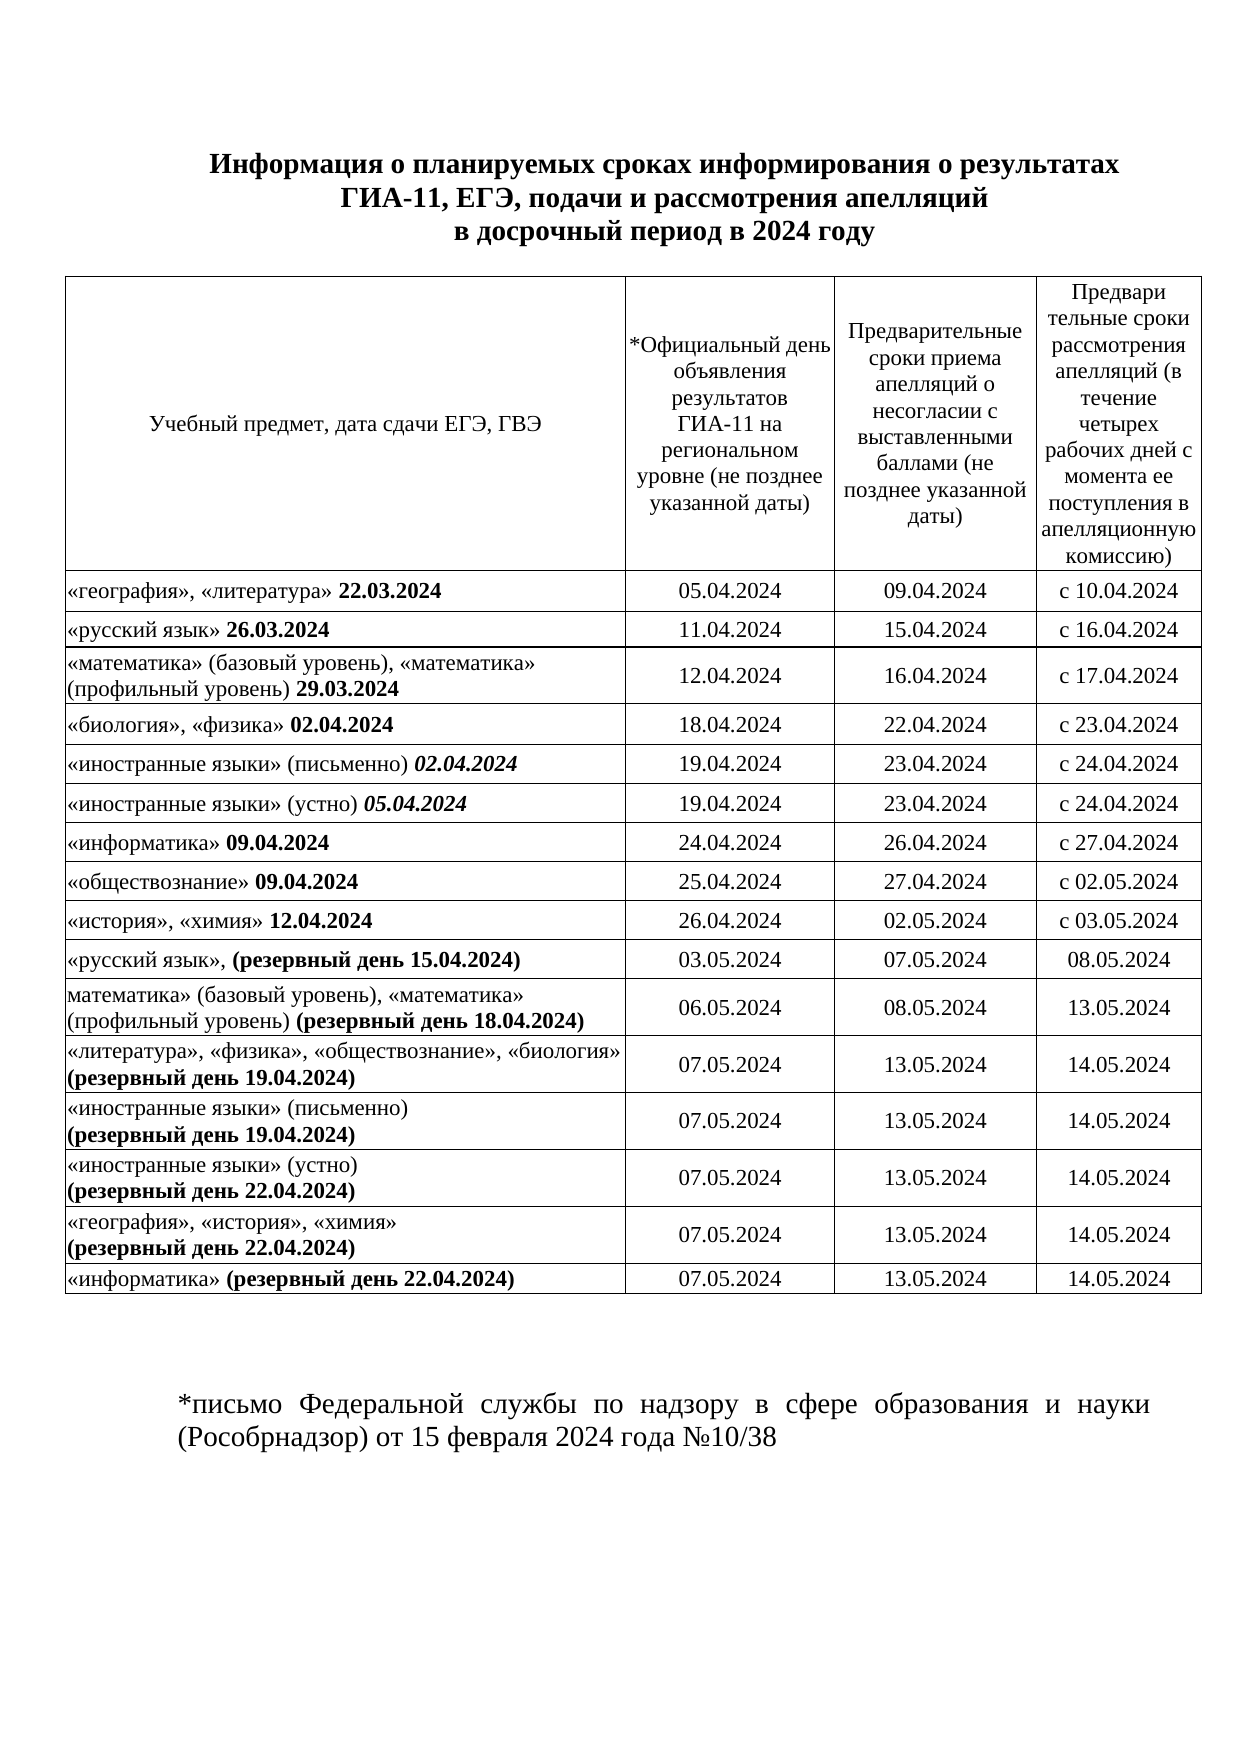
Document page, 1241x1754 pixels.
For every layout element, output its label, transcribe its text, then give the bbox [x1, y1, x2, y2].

table_cell 12.04.2024 [626, 648, 834, 703]
table_cell с 24.04.2024 [1037, 784, 1201, 822]
table_cell 09.04.2024 [835, 571, 1036, 611]
text Информация о планируемых сроках информирования о результатах ГИА-11, ЕГЭ, подачи и рассмотрения апелляций [177, 146, 1152, 213]
table_cell 14.05.2024 [1037, 1150, 1201, 1206]
table_cell с 23.04.2024 [1037, 704, 1201, 744]
table_cell 14.05.2024 [1037, 1264, 1201, 1293]
table_cell «иностранные языки» (устно) (резервный день 22.04.2024) [66, 1150, 625, 1206]
table_cell 03.05.2024 [626, 940, 834, 978]
table_cell с 24.04.2024 [1037, 745, 1201, 783]
table_cell 11.04.2024 [626, 612, 834, 646]
table_cell 19.04.2024 [626, 745, 834, 783]
table_cell 07.05.2024 [626, 1036, 834, 1092]
table_header Предвари тельные сроки рассмотрения апелляций (в течение четырех рабочих дней с момента ее поступления в апелляционную комиссию) [1037, 277, 1201, 569]
table_cell 26.04.2024 [835, 823, 1036, 861]
table_header Учебный предмет, дата сдачи ЕГЭ, ГВЭ [66, 277, 625, 569]
table_cell 23.04.2024 [835, 745, 1036, 783]
table_cell 22.04.2024 [835, 704, 1036, 744]
table_cell 19.04.2024 [626, 784, 834, 822]
table_cell 18.04.2024 [626, 704, 834, 744]
table_cell 14.05.2024 [1037, 1093, 1201, 1149]
table_cell «информатика» (резервный день 22.04.2024) [66, 1264, 625, 1293]
table_cell 23.04.2024 [835, 784, 1036, 822]
table_header *Официальный день объявления результатов ГИА-11 на региональном уровне (не позднее указанной даты) [626, 277, 834, 569]
table_cell с 16.04.2024 [1037, 612, 1201, 646]
table_cell «литература», «физика», «обществознание», «биология» (резервный день 19.04.2024) [66, 1036, 625, 1092]
table_cell 25.04.2024 [626, 862, 834, 900]
table_cell 13.05.2024 [835, 1093, 1036, 1149]
table_cell 27.04.2024 [835, 862, 1036, 900]
table_cell «информатика» 09.04.2024 [66, 823, 625, 861]
table_cell 08.05.2024 [1037, 940, 1201, 978]
table_cell с 27.04.2024 [1037, 823, 1201, 861]
table_cell 13.05.2024 [1037, 979, 1201, 1035]
table_cell «иностранные языки» (письменно) 02.04.2024 [66, 745, 625, 783]
table_cell 26.04.2024 [626, 901, 834, 939]
table_cell «русский язык» 26.03.2024 [66, 612, 625, 646]
table_cell «русский язык», (резервный день 15.04.2024) [66, 940, 625, 978]
text в досрочный период в 2024 году [177, 213, 1152, 247]
table_cell 16.04.2024 [835, 648, 1036, 703]
table_cell «иностранные языки» (письменно) (резервный день 19.04.2024) [66, 1093, 625, 1149]
text *письмо Федеральной службы по надзору в сфере образования и науки (Рособрнадзор) от 15 февраля 2024 года №10/38 [177, 1386, 1152, 1453]
table_cell 07.05.2024 [835, 940, 1036, 978]
table_cell 02.05.2024 [835, 901, 1036, 939]
table_cell с 17.04.2024 [1037, 648, 1201, 703]
table_cell «география», «история», «химия» (резервный день 22.04.2024) [66, 1207, 625, 1262]
table_cell 07.05.2024 [626, 1207, 834, 1262]
table_cell «биология», «физика» 02.04.2024 [66, 704, 625, 744]
table_cell с 03.05.2024 [1037, 901, 1201, 939]
table_cell 24.04.2024 [626, 823, 834, 861]
table_cell 06.05.2024 [626, 979, 834, 1035]
table_header Предварительные сроки приема апелляций о несогласии с выставленными баллами (не позднее указанной даты) [835, 277, 1036, 569]
table_cell с 02.05.2024 [1037, 862, 1201, 900]
table_cell 07.05.2024 [626, 1093, 834, 1149]
table_cell 13.05.2024 [835, 1150, 1036, 1206]
table_cell «география», «литература» 22.03.2024 [66, 571, 625, 611]
table_cell математика» (базовый уровень), «математика» (профильный уровень) (резервный день 18.04.2024) [66, 979, 625, 1035]
table_cell 15.04.2024 [835, 612, 1036, 646]
table_cell 07.05.2024 [626, 1150, 834, 1206]
table_cell 08.05.2024 [835, 979, 1036, 1035]
table_cell «история», «химия» 12.04.2024 [66, 901, 625, 939]
table_cell с 10.04.2024 [1037, 571, 1201, 611]
table_cell «математика» (базовый уровень), «математика» (профильный уровень) 29.03.2024 [66, 648, 625, 703]
table_cell 14.05.2024 [1037, 1207, 1201, 1262]
table_cell «обществознание» 09.04.2024 [66, 862, 625, 900]
table_cell «иностранные языки» (устно) 05.04.2024 [66, 784, 625, 822]
table_cell 13.05.2024 [835, 1036, 1036, 1092]
table_cell 13.05.2024 [835, 1264, 1036, 1293]
table_cell 07.05.2024 [626, 1264, 834, 1293]
table_cell 13.05.2024 [835, 1207, 1036, 1262]
table_cell 05.04.2024 [626, 571, 834, 611]
table_cell 14.05.2024 [1037, 1036, 1201, 1092]
